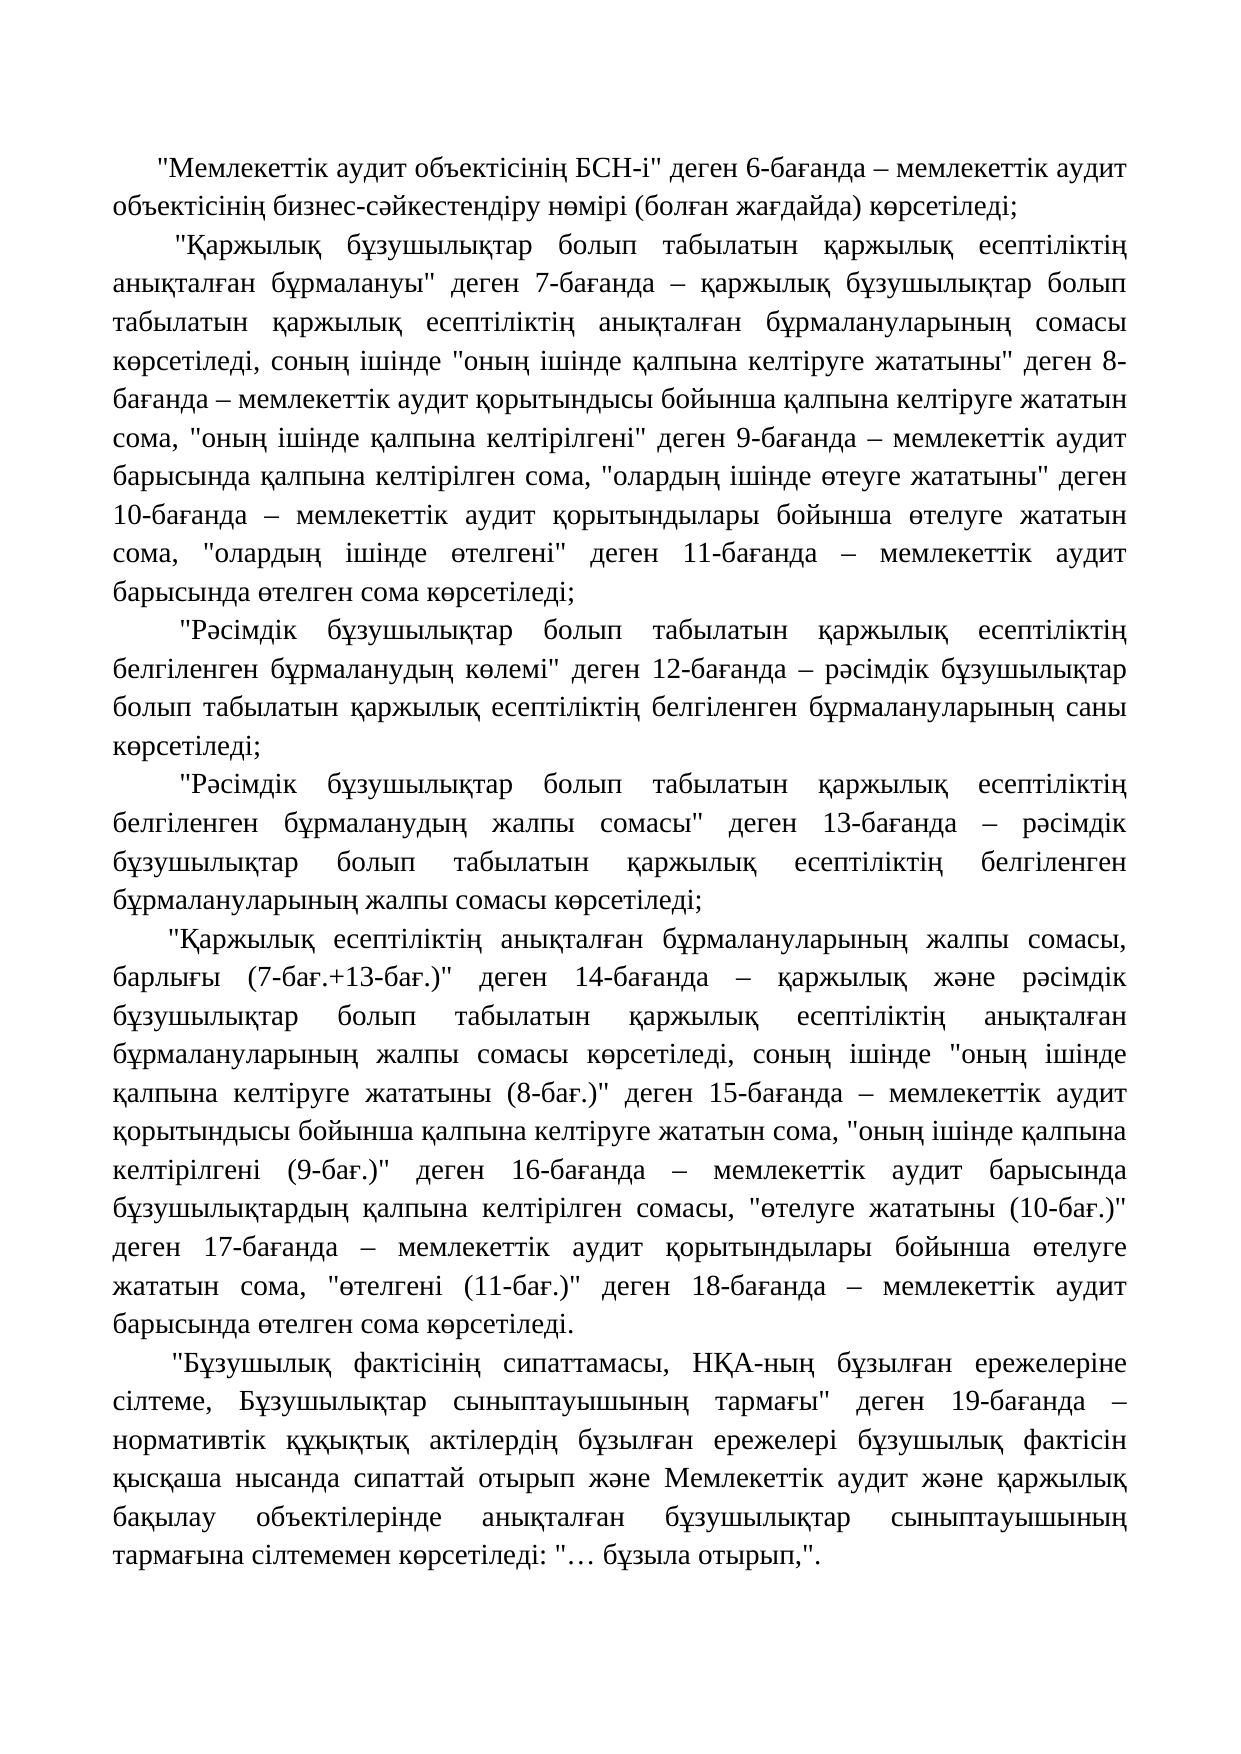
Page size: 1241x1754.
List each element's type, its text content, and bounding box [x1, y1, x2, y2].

text "Рәсімдік бұзушылықтар болып табылатын қаржылық есептіліктің белгіленген бұрмаланудың жалпы сомасы" деген 13-бағанда – рәсімдік бұзушылықтар болып табылатын қаржылық есептіліктің белгіленген бұрмалануларының жалпы сомасы көрсетіледі; [112, 767, 1128, 916]
text "Қаржылық бұзушылықтар болып табылатын қаржылық есептіліктің анықталған бұрмалануы" деген 7-бағанда – қаржылық бұзушылықтар болып табылатын қаржылық есептіліктің анықталған бұрмалануларының сомасы көрсетіледі, соның ішінде "оның ішінде қалпына келтіруге жататыны" деген 8-бағанда – мемлекеттік аудит қорытындысы бойынша қалпына келтіруге жататын сома, "оның ішінде қалпына келтірілгені" деген 9-бағанда – мемлекеттік аудит барысында қалпына келтірілген сома, "олардың ішінде өтеуге жататыны" деген 10-бағанда – мемлекеттік аудит қорытындылары бойынша өтелуге жататын сома, "олардың ішінде өтелгені" деген 11-бағанда – мемлекеттік аудит барысында өтелген сома көрсетіледі; [112, 227, 1128, 607]
text "Бұзушылық фактісінің сипаттамасы, НҚА-ның бұзылған ережелеріне сілтеме, Бұзушылықтар сыныптауышының тармағы" деген 19-бағанда – нормативтік құқықтық актілердің бұзылған ережелері бұзушылық фактісін қысқаша нысанда сипаттай отырып және Мемлекеттік аудит және қаржылық бақылау объектілерінде анықталған бұзушылықтар сыныптауышының тармағына сілтемемен көрсетіледі: "… бұзыла отырып,". [112, 1345, 1128, 1571]
text "Қаржылық есептіліктің анықталған бұрмалануларының жалпы сомасы, барлығы (7-бағ.+13-бағ.)" деген 14-бағанда – қаржылық және рәсімдік бұзушылықтар болып табылатын қаржылық есептіліктің анықталған бұрмалануларының жалпы сомасы көрсетіледі, соның ішінде "оның ішінде қалпына келтіруге жататыны (8-бағ.)" деген 15-бағанда – мемлекеттік аудит қорытындысы бойынша қалпына келтіруге жататын сома, "оның ішінде қалпына келтірілгені (9-бағ.)" деген 16-бағанда – мемлекеттік аудит барысында бұзушылықтардың қалпына келтірілген сомасы, "өтелуге жататыны (10-бағ.)" деген 17-бағанда – мемлекеттік аудит қорытындылары бойынша өтелуге жататын сома, "өтелгені (11-бағ.)" деген 18-бағанда – мемлекеттік аудит барысында өтелген сома көрсетіледі. [112, 921, 1128, 1340]
text "Мемлекеттік аудит объектісінің БСН-і" деген 6-бағанда – мемлекеттік аудит объектісінің бизнес-сәйкестендіру нөмірі (болған жағдайда) көрсетіледі; [112, 150, 1128, 222]
text "Рәсімдік бұзушылықтар болып табылатын қаржылық есептіліктің белгіленген бұрмаланудың көлемі" деген 12-бағанда – рәсімдік бұзушылықтар болып табылатын қаржылық есептіліктің белгіленген бұрмалануларының саны көрсетіледі; [112, 612, 1128, 762]
